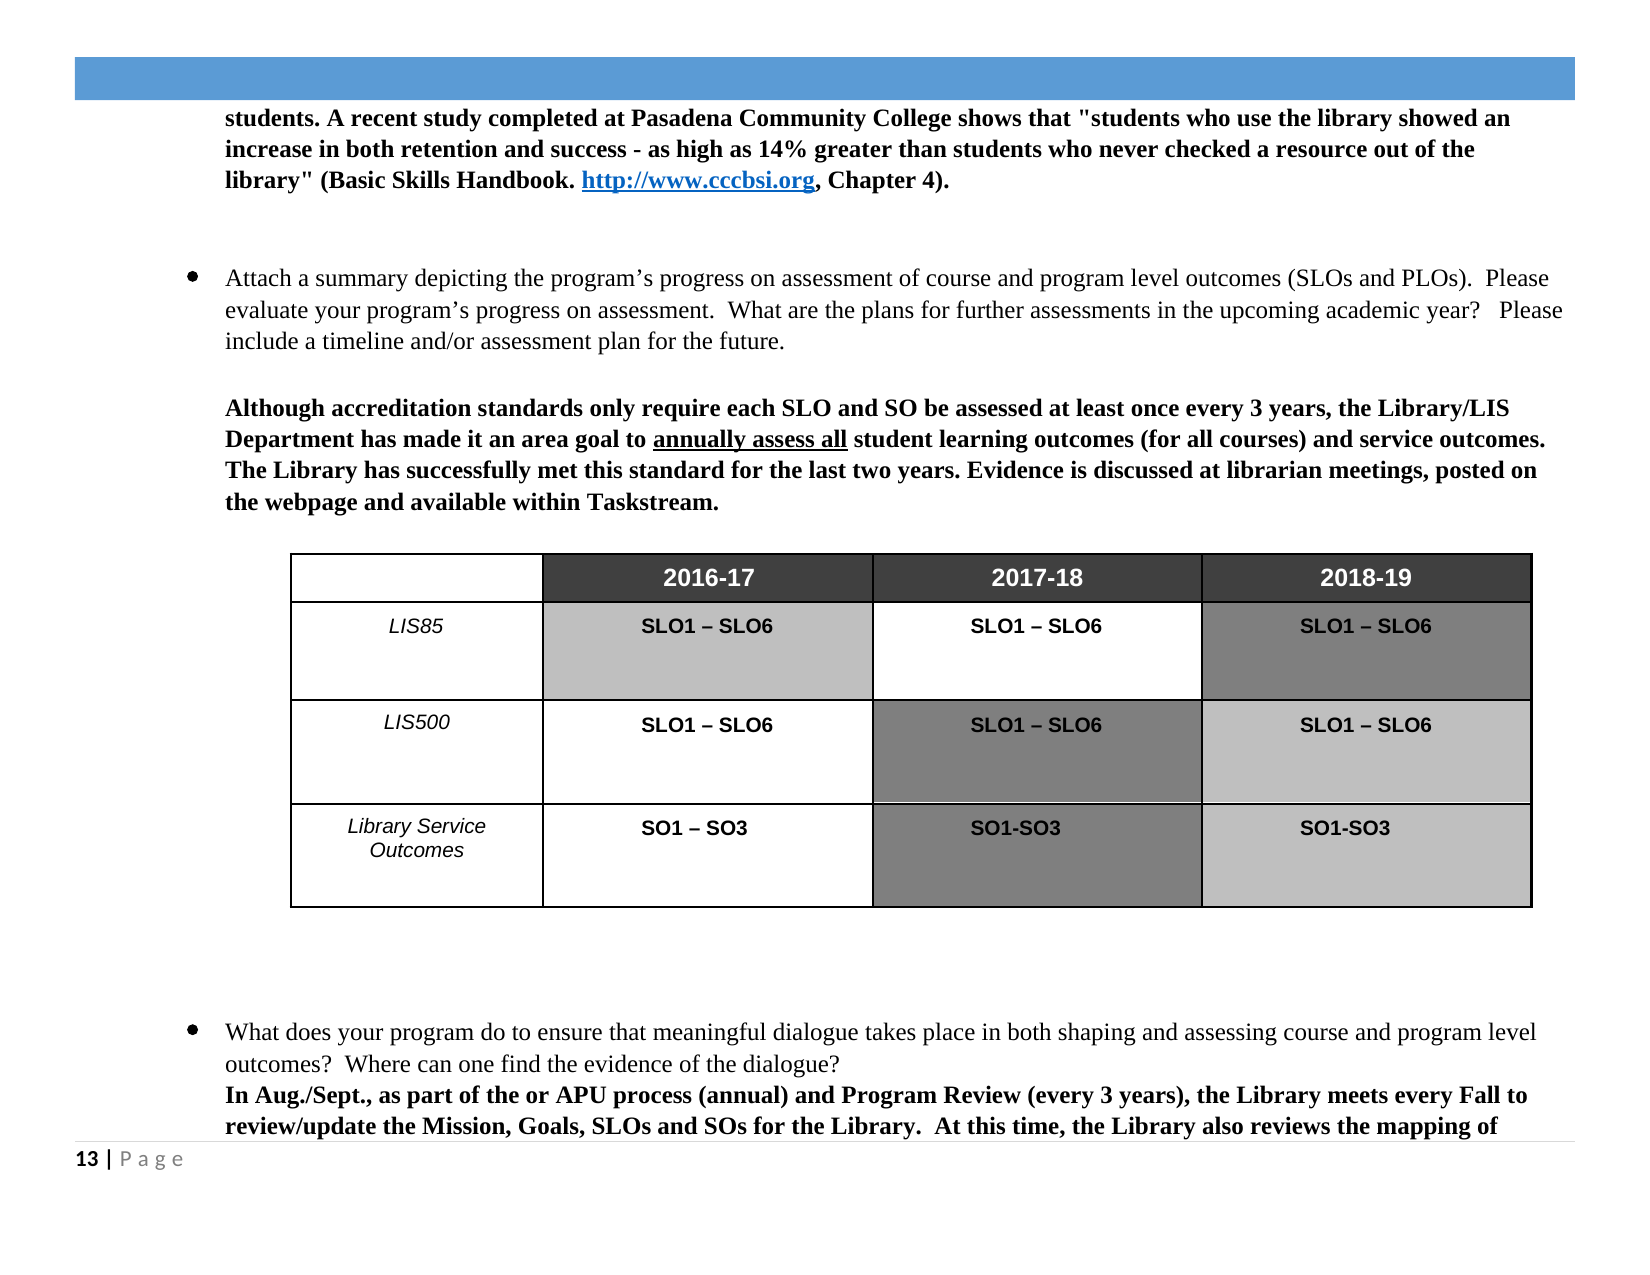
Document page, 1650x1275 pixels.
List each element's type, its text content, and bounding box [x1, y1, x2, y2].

table_cell Library Service Outcomes [292, 805, 542, 906]
table_cell SO1 – SO3 [544, 805, 872, 906]
table_cell SLO1 – SLO6 [1203, 603, 1530, 699]
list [225, 103, 1575, 194]
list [225, 1080, 1575, 1139]
table_cell SLO1 – SLO6 [874, 603, 1201, 699]
table_cell SLO1 – SLO6 [544, 701, 872, 802]
table_cell SLO1 – SLO6 [1203, 701, 1530, 802]
list Although accreditation standards only require each SLO and SO be assessed at least once every 3 years, the Library/LIS Department has made it an area goal to annually assess all student learning outcomes (for all courses) and service outcomes. The Library has successfully met this standard for the last two years. Evidence is discussed at librarian meetings, posted on the webpage and available within Taskstream. [225, 393, 1575, 515]
table_header [292, 555, 542, 601]
table_cell SLO1 – SLO6 [874, 701, 1201, 802]
table_header 2016-17 [544, 555, 872, 601]
table_cell SO1-SO3 [1203, 805, 1530, 906]
table_cell SLO1 – SLO6 [544, 603, 872, 699]
table_header 2017-18 [874, 555, 1201, 601]
list Attach a summary depicting the program’s progress on assessment of course and program level outcomes (SLOs and PLOs). Please evaluate your program’s progress on assessment. What are the plans for further assessments in the upcoming academic year? Please include a timeline and/or assessment plan for the future. [187, 263, 1575, 355]
table_cell SO1-SO3 [874, 805, 1201, 906]
list What does your program do to ensure that meaningful dialogue takes place in both shaping and assessing course and program level outcomes? Where can one find the evidence of the dialogue? [187, 1017, 1575, 1077]
table_header 2018-19 [1203, 555, 1530, 601]
table_cell LIS500 [292, 701, 542, 802]
table_cell LIS85 [292, 603, 542, 699]
